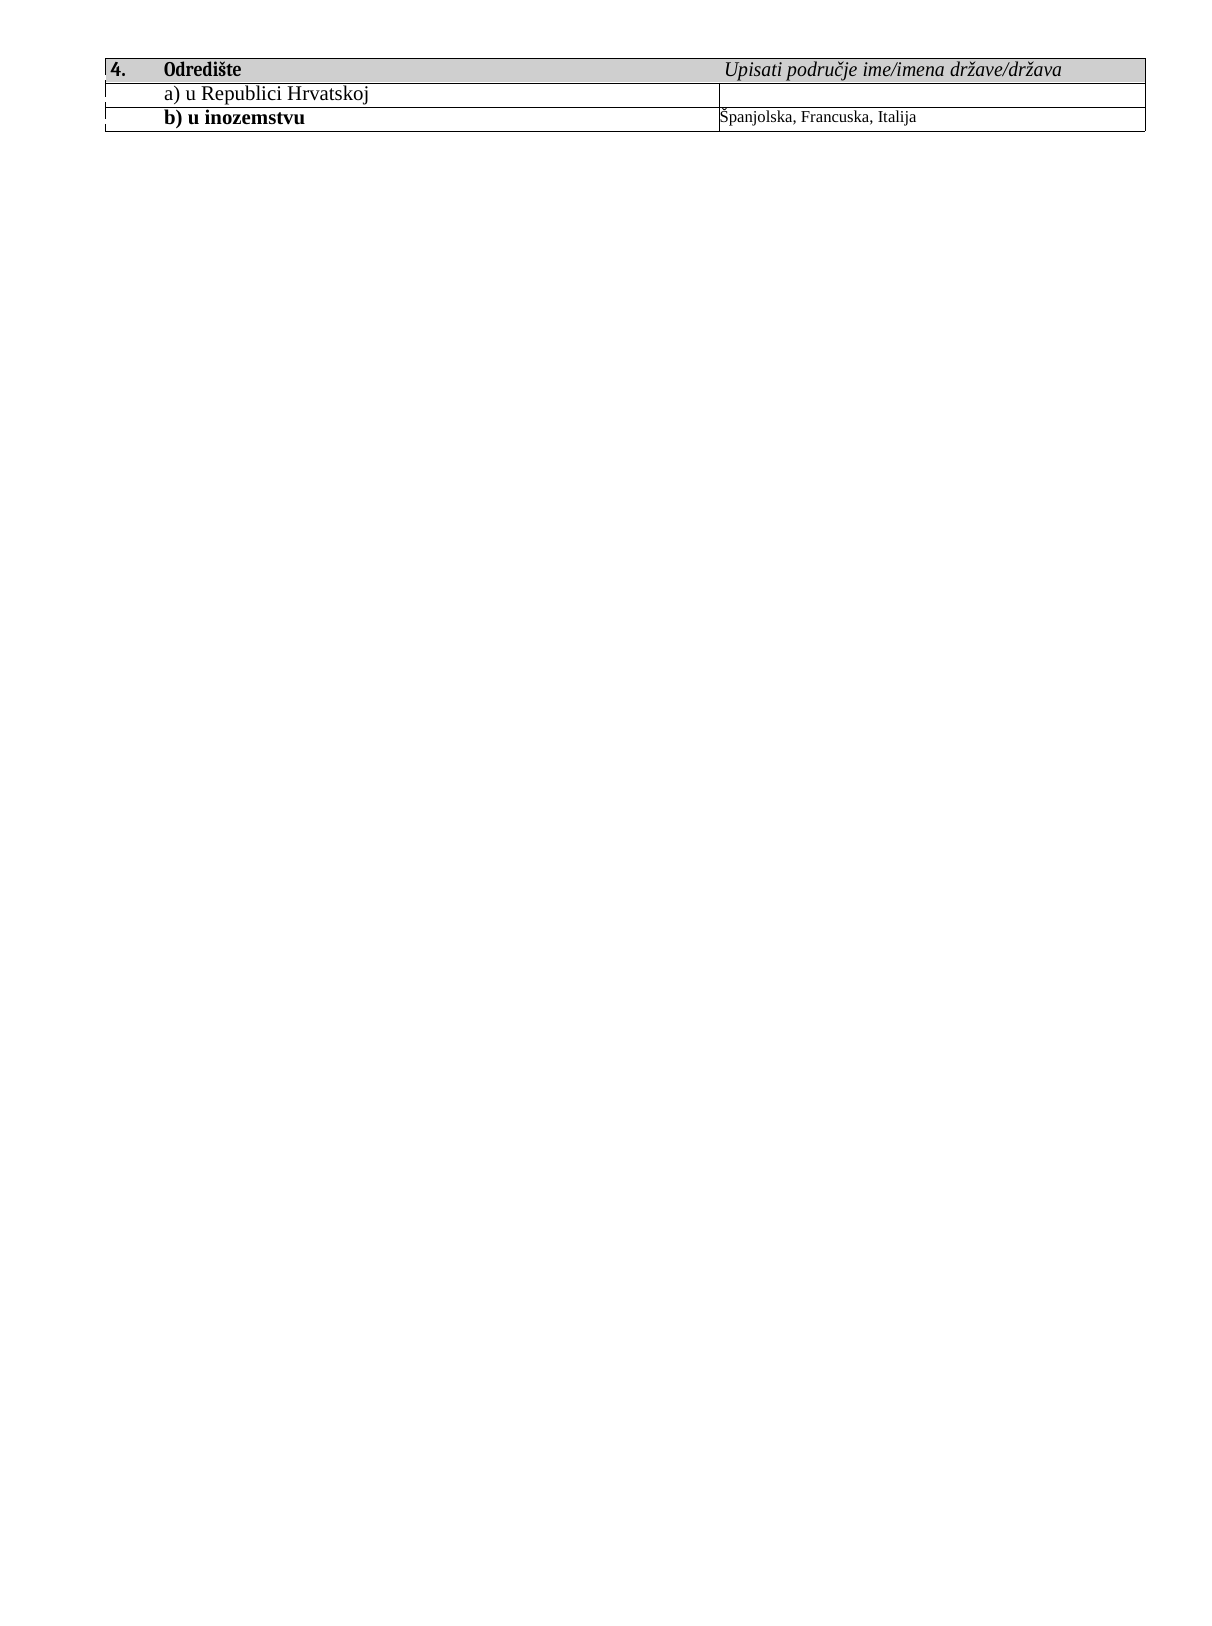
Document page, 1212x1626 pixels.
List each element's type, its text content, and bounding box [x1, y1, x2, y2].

table_cell a) u Republici Hrvatskoj [106, 84, 719, 107]
table_cell b) u inozemstvu [106, 108, 719, 131]
table_cell 4. Odredište Upisati područje ime/imena države/država [106, 59, 1145, 82]
table_cell Španjolska, Francuska, Italija [720, 108, 1145, 131]
table_cell [720, 84, 1145, 107]
